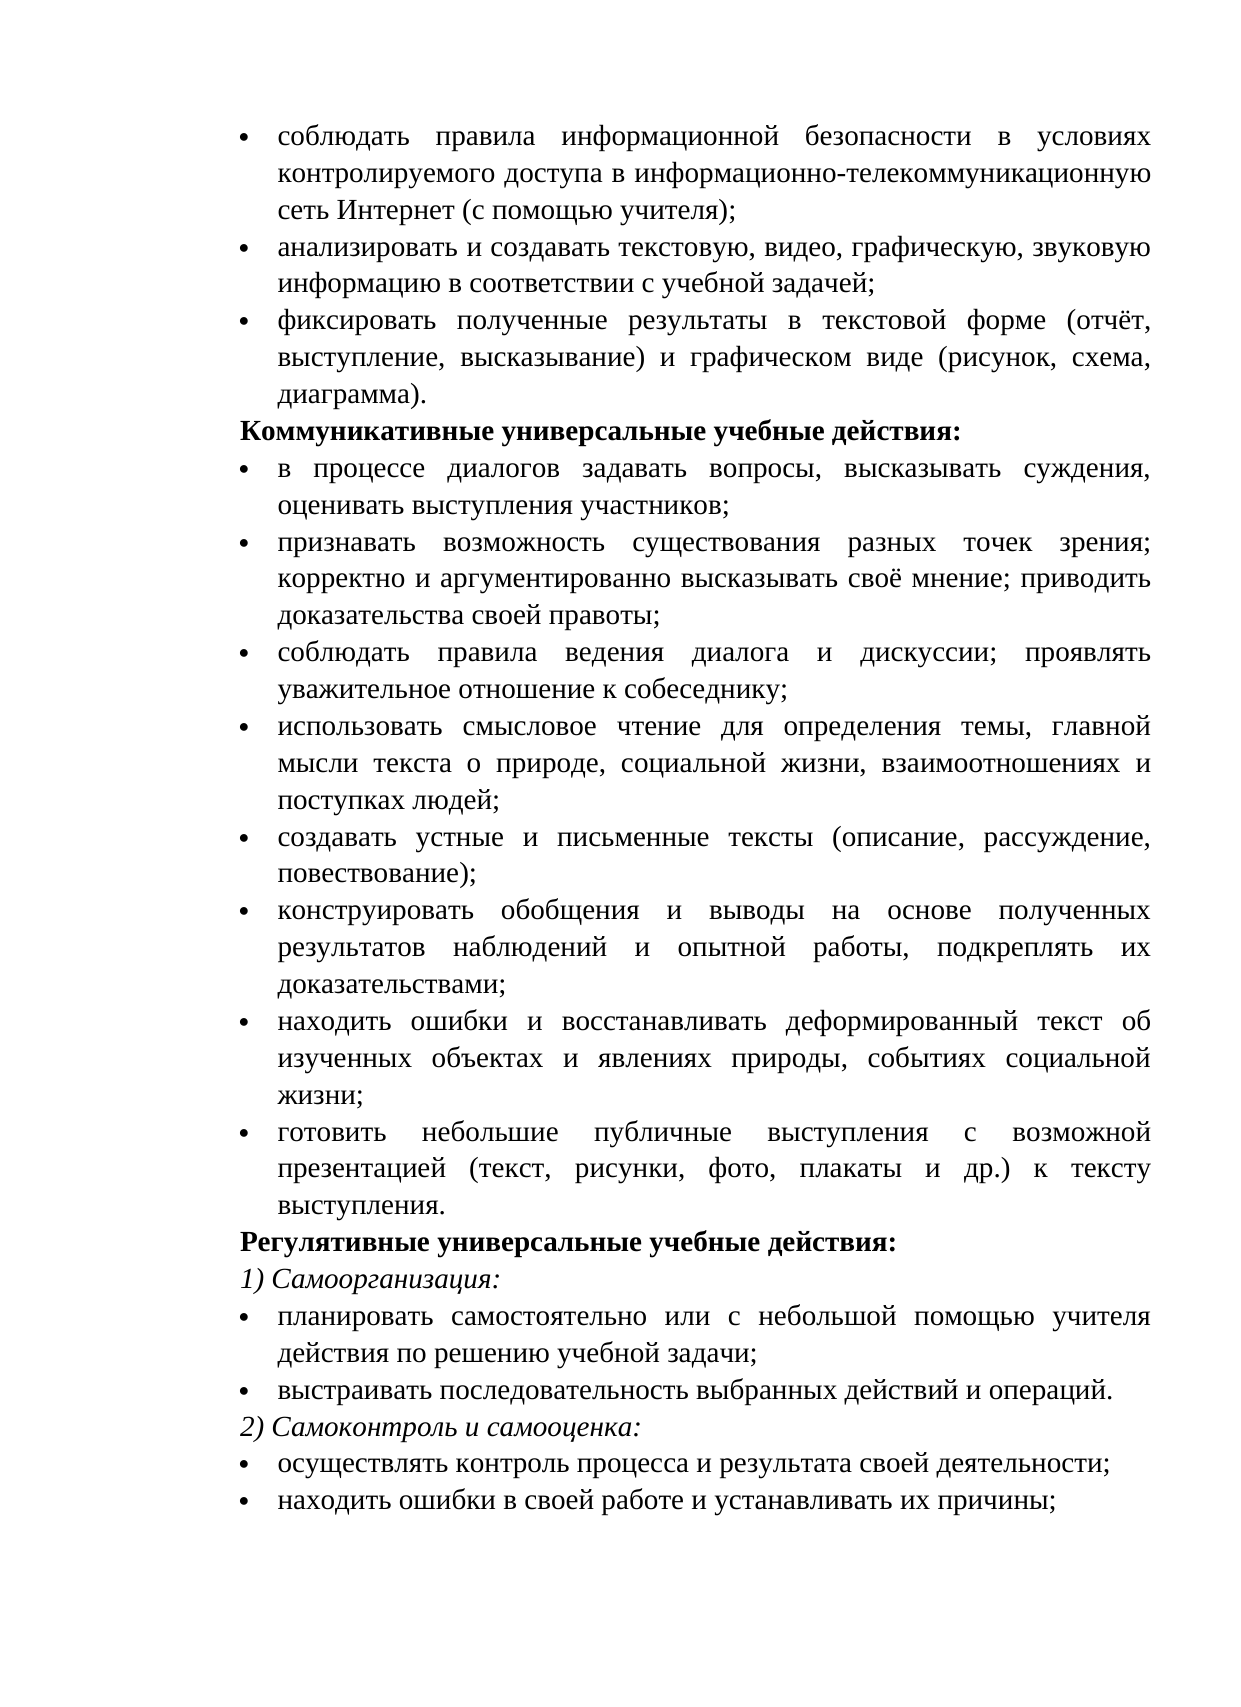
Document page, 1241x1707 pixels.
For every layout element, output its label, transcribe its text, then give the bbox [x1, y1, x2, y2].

list фиксировать полученные результаты в текстовой форме (отчёт, выступление, высказывание) и графическом виде (рисунок, схема, диаграмма). [240, 302, 1152, 410]
list анализировать и создавать текстовую, видео, графическую, звуковую информацию в соответствии с учебной задачей; [240, 229, 1152, 299]
list выстраивать последовательность выбранных действий и операций. [240, 1372, 1152, 1405]
text 1) Самоорганизация: [177, 1261, 1152, 1295]
list в процессе диалогов задавать вопросы, высказывать суждения, оценивать выступления участников; [240, 450, 1152, 520]
list осуществлять контроль процесса и результата своей деятельности; [240, 1446, 1152, 1479]
list находить ошибки в своей работе и устанавливать их причины; [240, 1482, 1152, 1516]
list планировать самостоятельно или с небольшой помощью учителя действия по решению учебной задачи; [240, 1298, 1152, 1368]
list готовить небольшие публичные выступления с возможной презентацией (текст, рисунки, фото, плакаты и др.) к тексту выступления. [240, 1114, 1152, 1221]
list соблюдать правила информационной безопасности в условиях контролируемого доступа в информационно-телекоммуникационную сеть Интернет (с помощью учителя); [240, 118, 1152, 225]
text Регулятивные универсальные учебные действия: [177, 1224, 1152, 1258]
list создавать устные и письменные тексты (описание, рассуждение, повествование); [240, 819, 1152, 889]
text Коммуникативные универсальные учебные действия: [177, 413, 1152, 447]
list признавать возможность существования разных точек зрения; корректно и аргументированно высказывать своё мнение; приводить доказательства своей правоты; [240, 524, 1152, 631]
list находить ошибки и восстанавливать деформированный текст об изученных объектах и явлениях природы, событиях социальной жизни; [240, 1003, 1152, 1110]
list конструировать обобщения и выводы на основе полученных результатов наблюдений и опытной работы, подкреплять их доказательствами; [240, 892, 1152, 1000]
list соблюдать правила ведения диалога и дискуссии; проявлять уважительное отношение к собеседнику; [240, 634, 1152, 705]
text 2) Самоконтроль и самооценка: [177, 1409, 1152, 1442]
list использовать смысловое чтение для определения темы, главной мысли текста о природе, социальной жизни, взаимоотношениях и поступках людей; [240, 708, 1152, 815]
